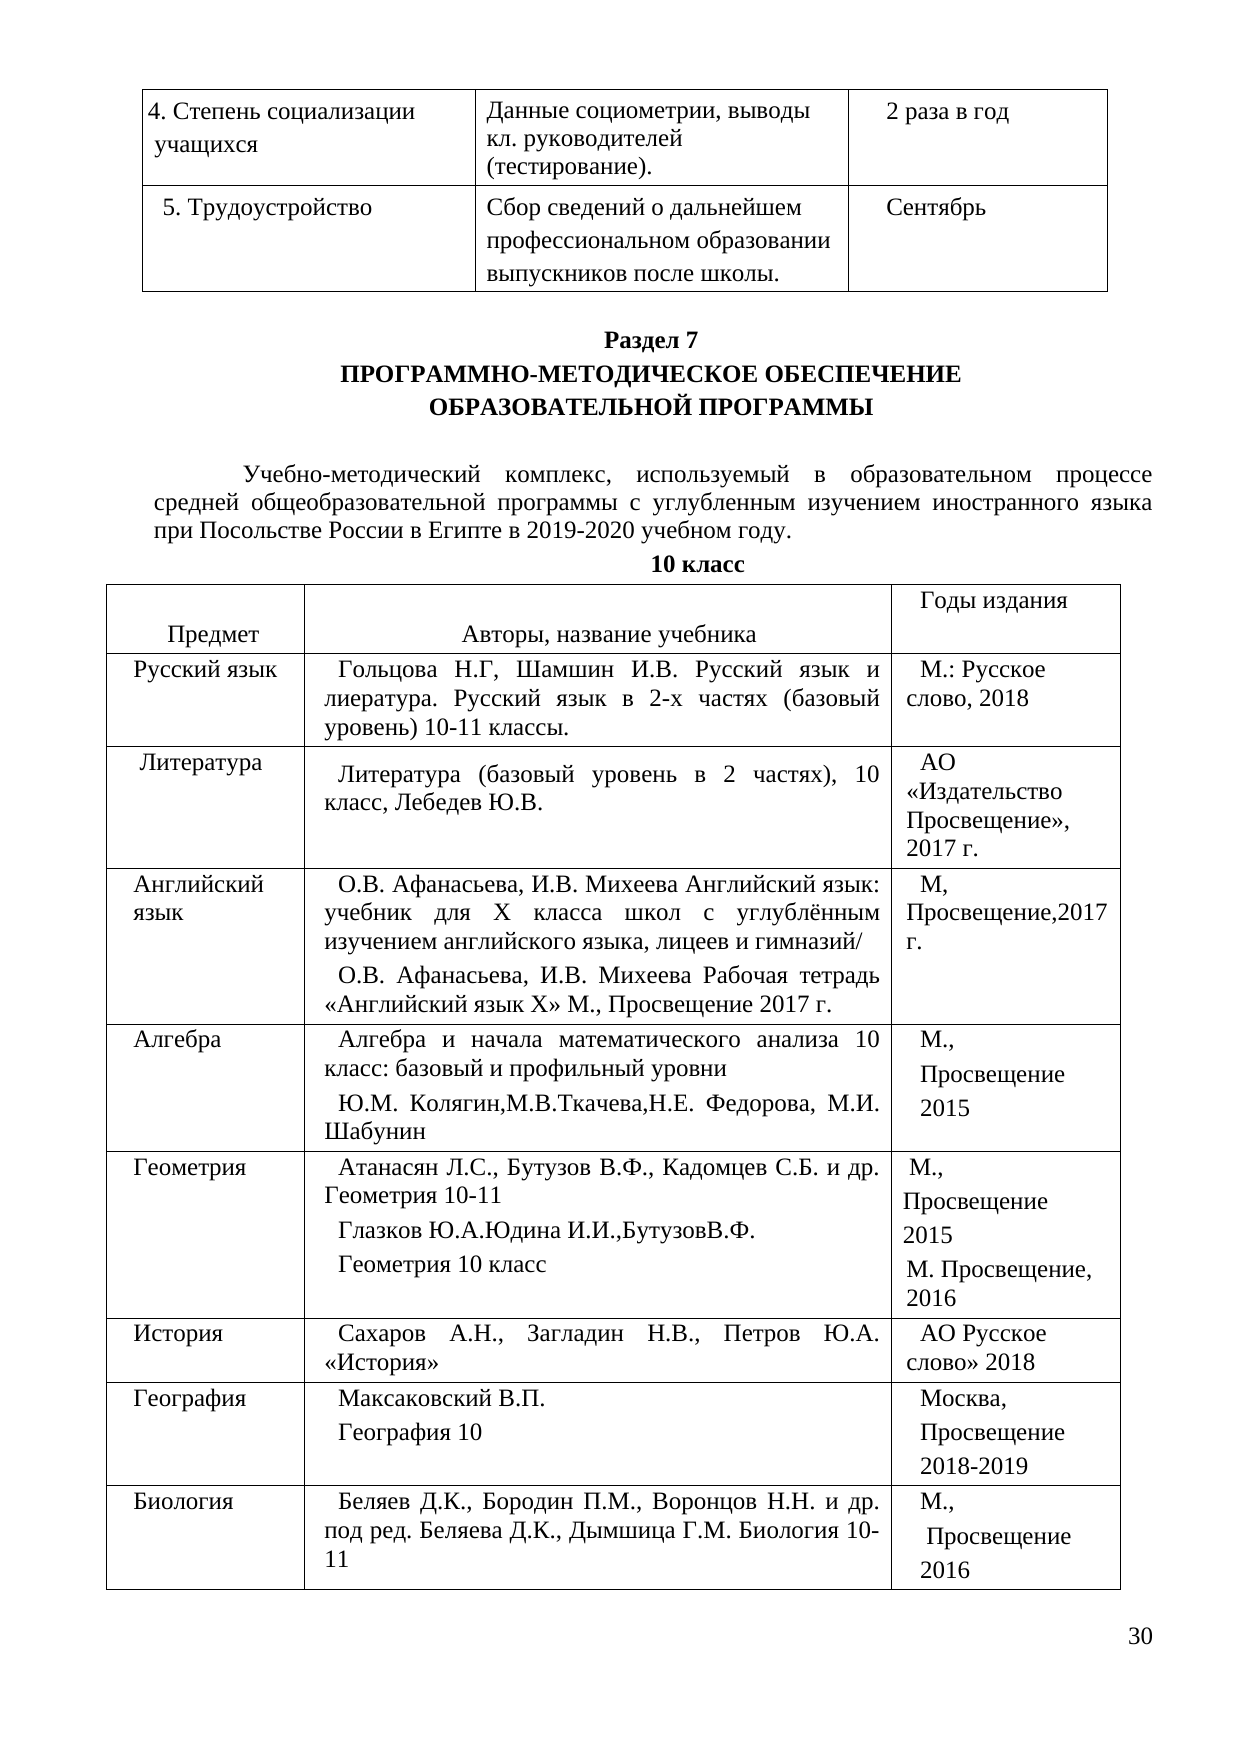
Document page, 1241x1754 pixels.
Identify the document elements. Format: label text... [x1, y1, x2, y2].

table_cell Русский язык [107, 654, 304, 746]
table_cell Сахаров А.Н., Загладин Н.В., Петров Ю.А. «История» [305, 1319, 891, 1382]
table_cell Беляев Д.К., Бородин П.М., Воронцов Н.Н. и др. под ред. Беляева Д.К., Дымшица Г.М. Биология 10-11 [305, 1486, 891, 1589]
table_cell 5. Трудоустройство [143, 186, 475, 291]
table_cell Литература [107, 747, 304, 868]
table_cell Данные социометрии, выводы кл. руководителей (тестирование). [476, 90, 848, 185]
table_header Предмет [107, 585, 304, 653]
table_cell Москва, Просвещение 2018-2019 [892, 1383, 1120, 1485]
table_cell Геометрия [107, 1152, 304, 1317]
table_cell Сбор сведений о дальнейшем профессиональном образовании выпускников после школы. [476, 186, 848, 291]
table_cell 4. Степень социализации учащихся [143, 90, 475, 185]
table_cell Сентябрь [849, 186, 1107, 291]
table_cell Гольцова Н.Г, Шамшин И.В. Русский язык и лиература. Русский язык в 2-х частях (базовый уровень) 10-11 классы. [305, 654, 891, 746]
table_cell М., Просвещение 2016 [892, 1486, 1120, 1589]
table_cell АО «Издательство Просвещение», 2017 г. [892, 747, 1120, 868]
table_cell 2 раза в год [849, 90, 1107, 185]
table_cell Максаковский В.П. География 10 [305, 1383, 891, 1485]
table_cell География [107, 1383, 304, 1485]
table_header Авторы, название учебника [305, 585, 891, 653]
table_cell Алгебра [107, 1025, 304, 1151]
table_cell Английский язык [107, 869, 304, 1023]
table_cell Биология [107, 1486, 304, 1589]
table_cell АО Русское слово» 2018 [892, 1319, 1120, 1382]
text 10 класс [154, 549, 1153, 578]
table_cell М.: Русское слово, 2018 [892, 654, 1120, 746]
table_cell М, Просвещение,2017 г. [892, 869, 1120, 1023]
text Учебно-методический комплекс, используемый в образовательном процессе средней общеобразовательной программы с углубленным изучением иностранного языка при Посольстве России в Египте в 2019-2020 учебном году. [154, 460, 1153, 544]
table_cell Алгебра и начала математического анализа 10 класс: базовый и профильный уровни Ю.М. Колягин,М.В.Ткачева,Н.Е. Федорова, М.И. Шабунин [305, 1025, 891, 1151]
table_header Годы издания [892, 585, 1120, 653]
text ОБРАЗОВАТЕЛЬНОЙ ПРОГРАММЫ [148, 393, 1154, 421]
table_cell Литература (базовый уровень в 2 частях), 10 класс, Лебедев Ю.В. [305, 747, 891, 868]
table_cell Атанасян Л.С., Бутузов В.Ф., Кадомцев С.Б. и др. Геометрия 10-11 Глазков Ю.А.Юдина И.И.,БутузовВ.Ф. Геометрия 10 класс [305, 1152, 891, 1317]
text ПРОГРАММНО-МЕТОДИЧЕСКОЕ ОБЕСПЕЧЕНИЕ [148, 359, 1154, 388]
table_cell О.В. Афанасьева, И.В. Михеева Английский язык: учебник для X класса школ с углублённым изучением английского языка, лицеев и гимназий/ О.В. Афанасьева, И.В. Михеева Рабочая тетрадь «Английский язык X» М., Просвещение 2017 г. [305, 869, 891, 1023]
text Раздел 7 [148, 326, 1154, 354]
table_cell М., Просвещение 2015 [892, 1025, 1120, 1151]
table_cell М., Просвещение 2015 М. Просвещение, 2016 [892, 1152, 1120, 1317]
table_cell История [107, 1319, 304, 1382]
